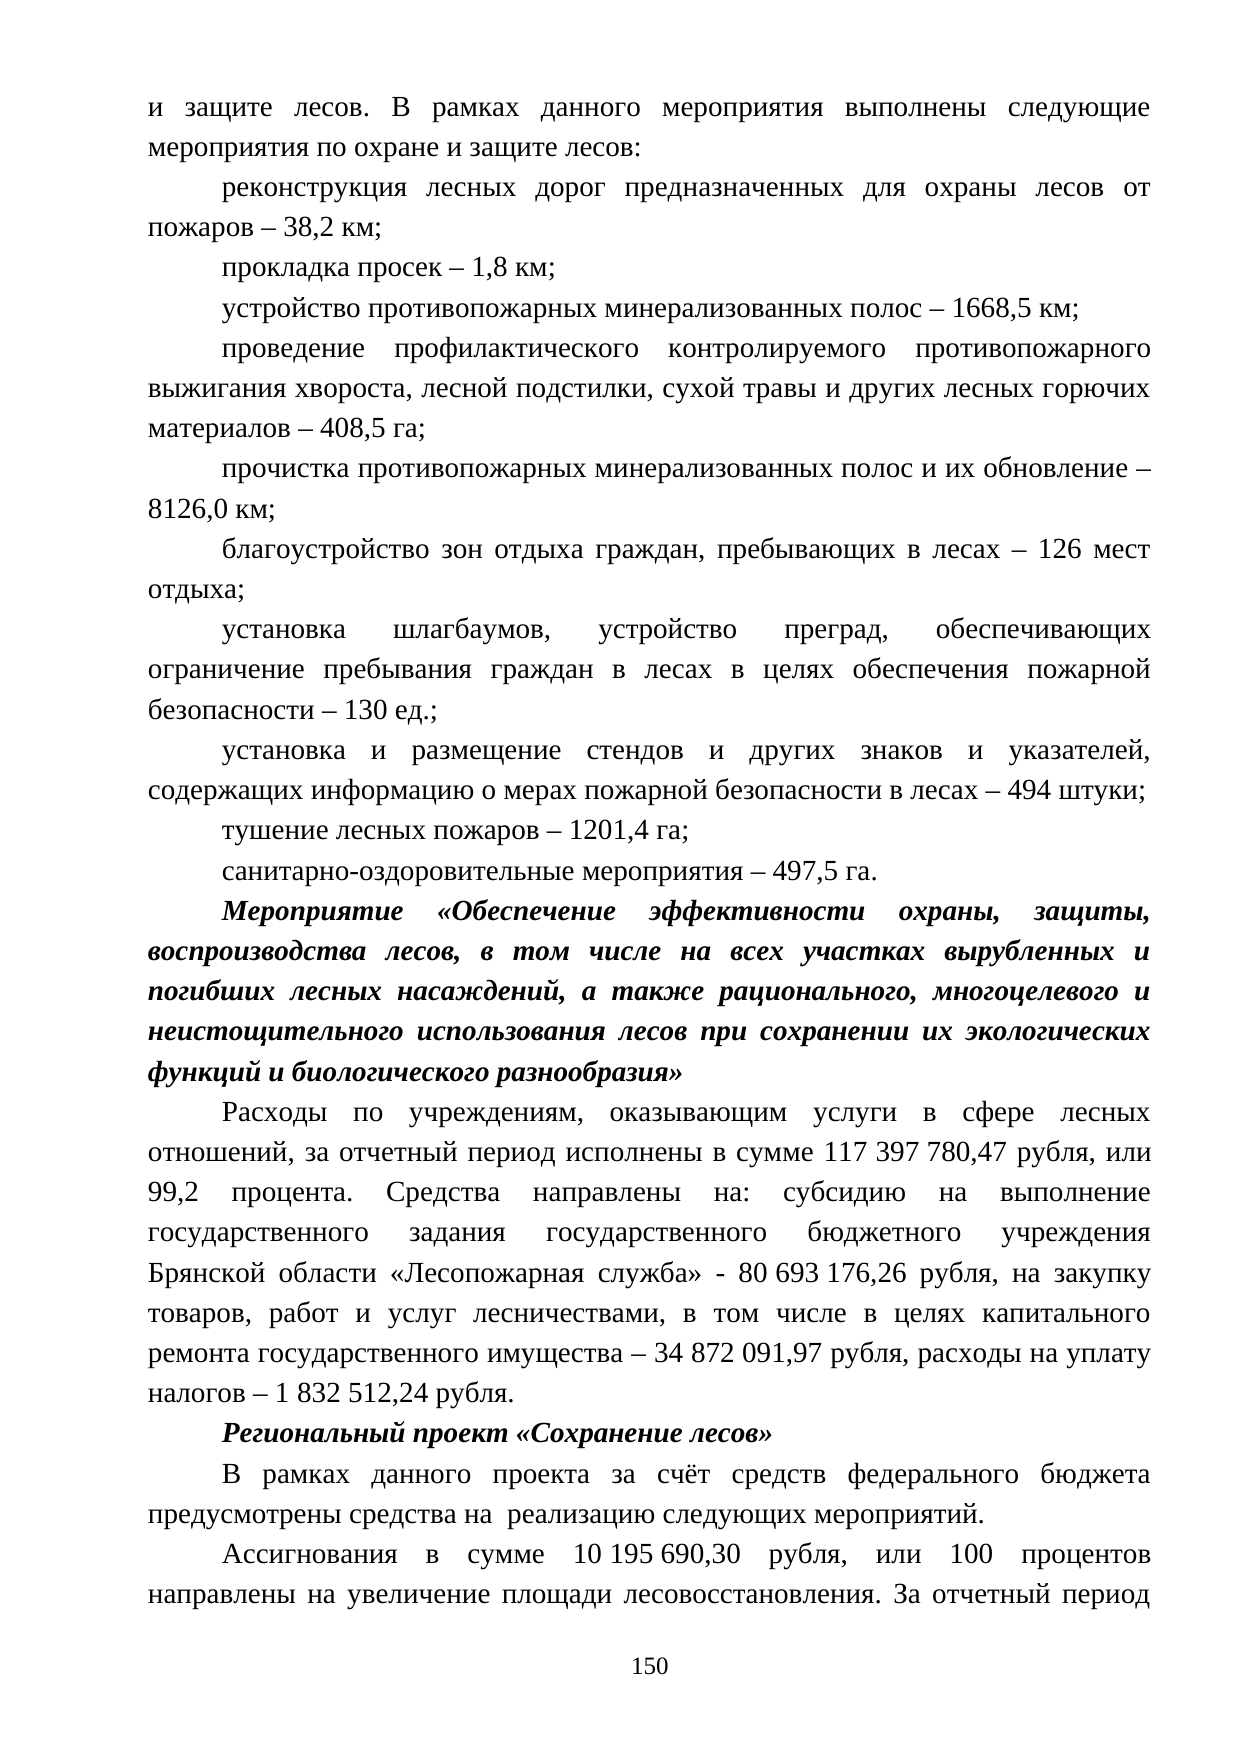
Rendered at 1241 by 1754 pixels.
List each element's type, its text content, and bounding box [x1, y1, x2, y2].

text реконструкция лесных дорог предназначенных для охраны лесов от пожаров – 38,2 км; [148, 169, 1152, 243]
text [148, 1536, 1152, 1610]
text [148, 89, 1152, 162]
text прочистка противопожарных минерализованных полос и их обновление – 8126,0 км; [148, 451, 1152, 524]
text Мероприятие «Обеспечение эффективности охраны, защиты, воспроизводства лесов, в том числе на всех участках вырубленных и погибших лесных насаждений, а также рационального, многоцелевого и неистощительного использования лесов при сохранении их экологических функций и биологического разнообразия» [148, 893, 1152, 1087]
text прокладка просек – 1,8 км; [148, 249, 1152, 283]
text установка и размещение стендов и других знаков и указателей, содержащих информацию о мерах пожарной безопасности в лесах – 494 штуки; [148, 732, 1152, 806]
text Региональный проект «Сохранение лесов» [148, 1416, 1152, 1449]
text благоустройство зон отдыха граждан, пребывающих в лесах – 126 мест отдыха; [148, 531, 1152, 605]
text В рамках данного проекта за счёт средств федерального бюджета предусмотрены средства на реализацию следующих мероприятий. [148, 1456, 1152, 1529]
text устройство противопожарных минерализованных полос – 1668,5 км; [148, 290, 1152, 323]
text тушение лесных пожаров – 1201,4 га; [148, 812, 1152, 846]
text проведение профилактического контролируемого противопожарного выжигания хвороста, лесной подстилки, сухой травы и других лесных горючих материалов – 408,5 га; [148, 330, 1152, 444]
text Расходы по учреждениям, оказывающим услуги в сфере лесных отношений, за отчетный период исполнены в сумме 117 397 780,47 рубля, или 99,2 процента. Средства направлены на: субсидию на выполнение государственного задания государственного бюджетного учреждения Брянской области «Лесопожарная служба» - 80 693 176,26 рубля, на закупку товаров, работ и услуг лесничествами, в том числе в целях капитального ремонта государственного имущества – 34 872 091,97 рубля, расходы на уплату налогов – 1 832 512,24 рубля. [148, 1094, 1152, 1409]
text санитарно-оздоровительные мероприятия – 497,5 га. [148, 853, 1152, 886]
text установка шлагбаумов, устройство преград, обеспечивающих ограничение пребывания граждан в лесах в целях обеспечения пожарной безопасности – 130 ед.; [148, 611, 1152, 725]
